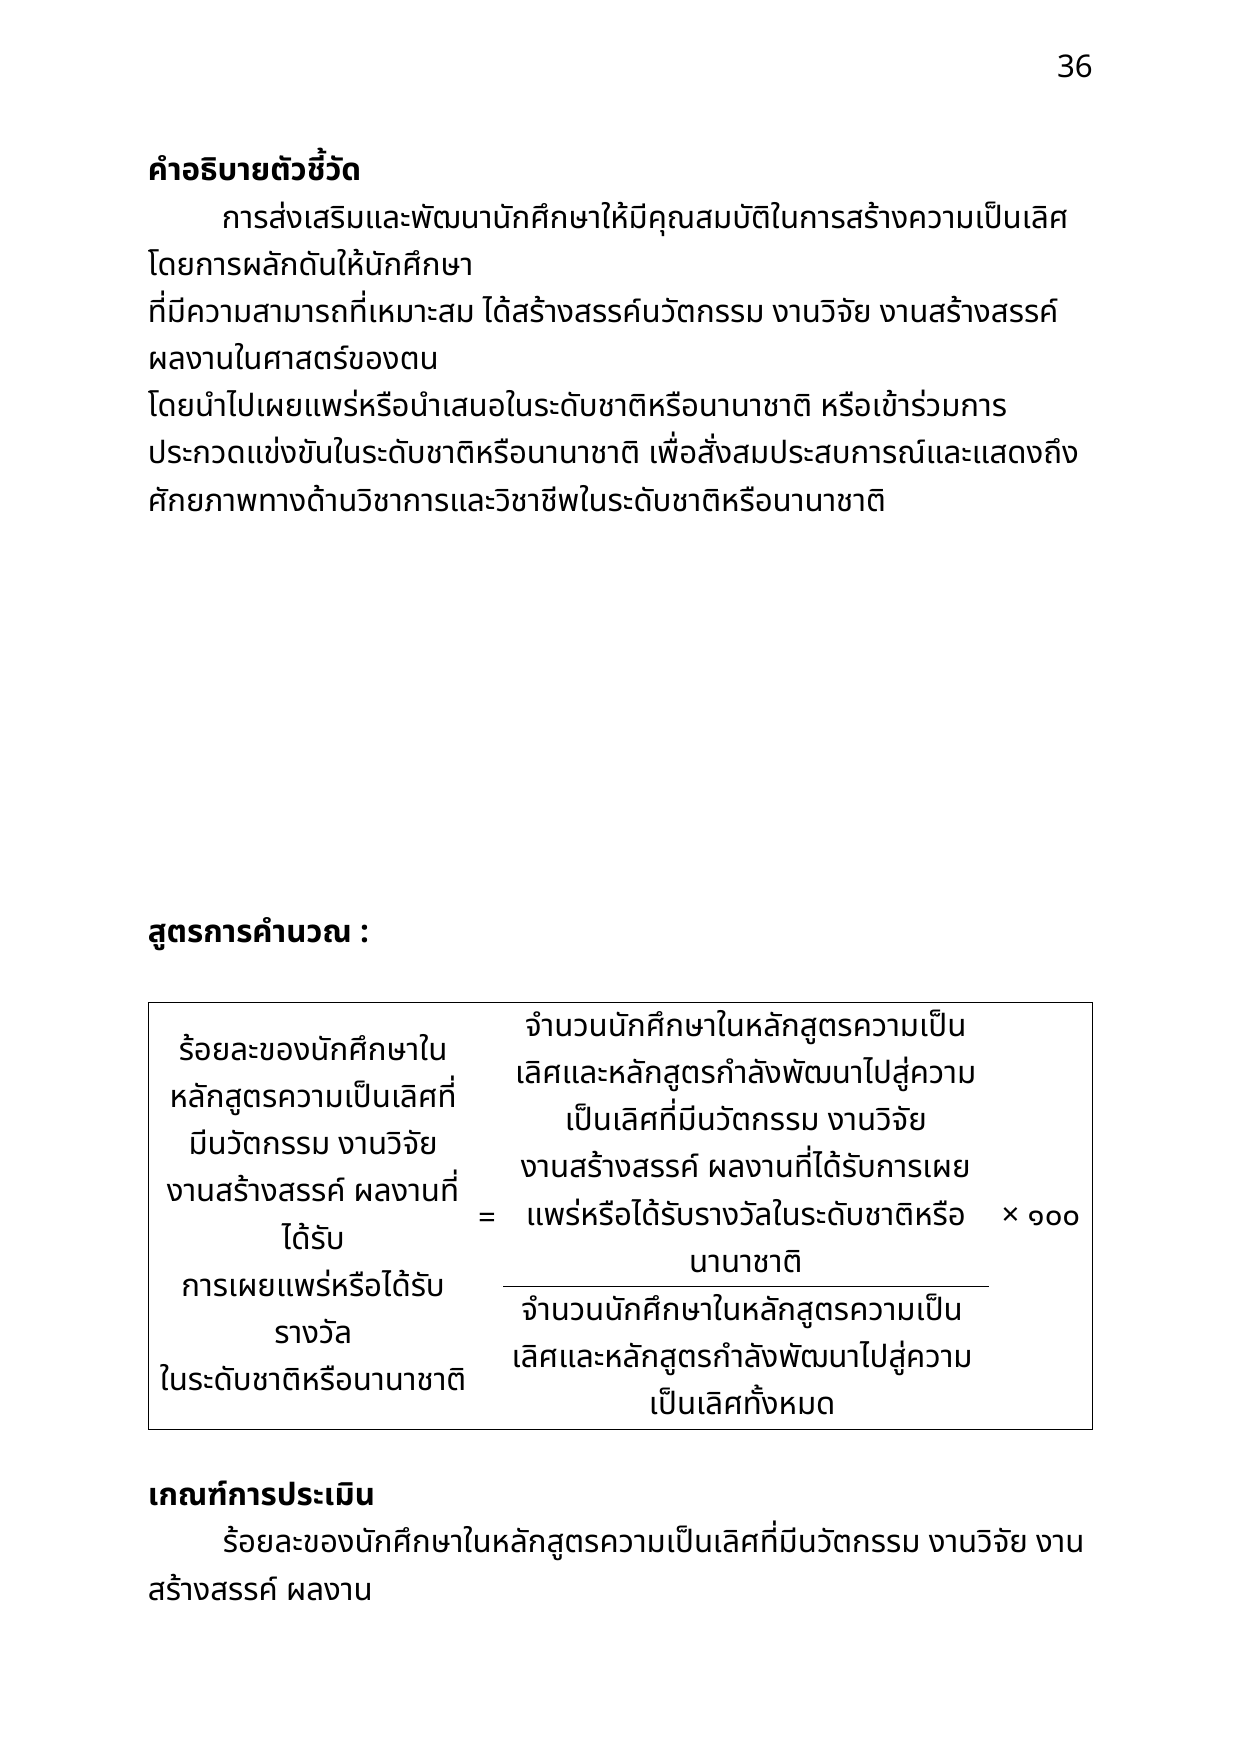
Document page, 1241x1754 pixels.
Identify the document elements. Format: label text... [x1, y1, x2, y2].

text คำอธิบายตัวชี้วัด [148, 148, 1092, 195]
text การส่งเสริมและพัฒนานักศึกษาให้มีคุณสมบัติในการสร้างความเป็นเลิศ โดยการผลักดันให้นักศึกษา ที่มีความสามารถที่เหมาะสม ได้สร้างสรรค์นวัตกรรม งานวิจัย งานสร้างสรรค์ ผลงานในศาสตร์ของตน โดยนำไปเผยแพร่หรือนำเสนอในระดับชาติหรือนานาชาติ หรือเข้าร่วมการประกวดแข่งขันในระดับชาติหรือนานาชาติ เพื่อสั่งสมประสบการณ์และแสดงถึงศักยภาพทางด้านวิชาการและวิชาชีพในระดับชาติหรือนานาชาติ [148, 195, 1092, 525]
table_cell จำนวนนักศึกษาในหลักสูตรความเป็นเลิศและหลักสูตรกำลังพัฒนาไปสู่ความเป็นเลิศทั้งหมด [503, 1287, 989, 1429]
text เกณฑ์การประเมิน [148, 1472, 1092, 1520]
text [148, 1520, 1092, 1614]
table_header × ๑๐๐ [990, 1003, 1092, 1429]
text สูตรการคำนวณ : [148, 909, 1092, 956]
table_header = [467, 1003, 502, 1429]
table_header ร้อยละของนักศึกษาในหลักสูตรความเป็นเลิศที่มีนวัตกรรม งานวิจัย งานสร้างสรรค์ ผลงานที่ได้รับ การเผยแพร่หรือได้รับรางวัล ในระดับชาติหรือนานาชาติ [149, 1003, 466, 1429]
table_header จำนวนนักศึกษาในหลักสูตรความเป็นเลิศและหลักสูตรกำลังพัฒนาไปสู่ความเป็นเลิศที่มีนวัตกรรม งานวิจัย งานสร้างสรรค์ ผลงานที่ได้รับการเผยแพร่หรือได้รับรางวัลในระดับชาติหรือนานาชาติ [503, 1003, 989, 1286]
